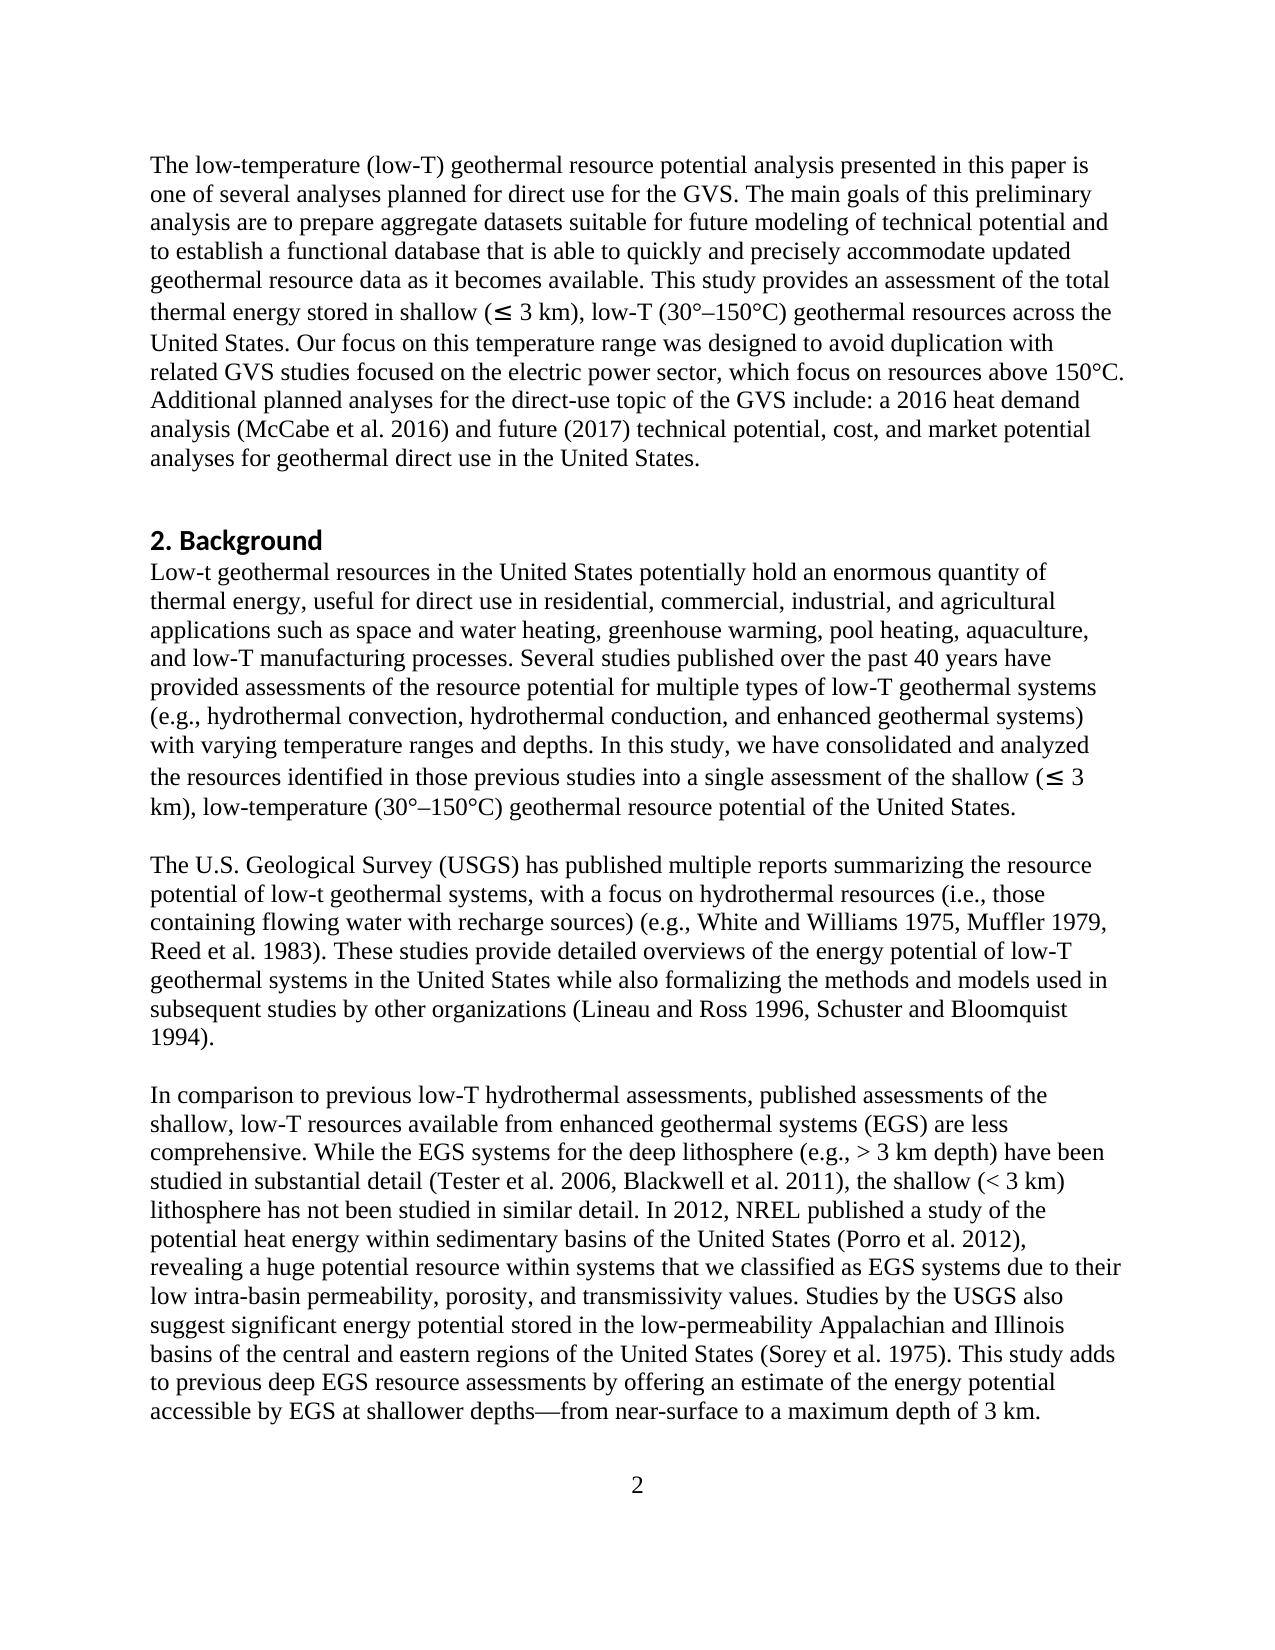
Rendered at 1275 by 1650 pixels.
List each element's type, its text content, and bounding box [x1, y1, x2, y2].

text The U.S. Geological Survey (USGS) has published multiple reports summarizing the resource potential of low-t geothermal systems, with a focus on hydrothermal resources (i.e., those containing flowing water with recharge sources) (e.g., White and Williams 1975, Muffler 1979, Reed et al. 1983). These studies provide detailed overviews of the energy potential of low-T geothermal systems in the United States while also formalizing the methods and models used in subsequent studies by other organizations (Lineau and Ross 1996, Schuster and Bloomquist 1994). [150, 850, 1125, 1051]
subtitle 2. Background [150, 522, 1125, 557]
text The low-temperature (low-T) geothermal resource potential analysis presented in this paper is one of several analyses planned for direct use for the GVS. The main goals of this preliminary analysis are to prepare aggregate datasets suitable for future modeling of technical potential and to establish a functional database that is able to quickly and precisely accommodate updated geothermal resource data as it becomes available. This study provides an assessment of the total thermal energy stored in shallow (≤ 3 km), low-T (30°–150°C) geothermal resources across the United States. Our focus on this temperature range was designed to avoid duplication with related GVS studies focused on the electric power sector, which focus on resources above 150°C. Additional planned analyses for the direct-use topic of the GVS include: a 2016 heat demand analysis (McCabe et al. 2016) and future (2017) technical potential, cost, and market potential analyses for geothermal direct use in the United States. [150, 150, 1125, 472]
text In comparison to previous low-T hydrothermal assessments, published assessments of the shallow, low-T resources available from enhanced geothermal systems (EGS) are less comprehensive. While the EGS systems for the deep lithosphere (e.g., > 3 km depth) have been studied in substantial detail (Tester et al. 2006, Blackwell et al. 2011), the shallow (< 3 km) lithosphere has not been studied in similar detail. In 2012, NREL published a study of the potential heat energy within sedimentary basins of the United States (Porro et al. 2012), revealing a huge potential resource within systems that we classified as EGS systems due to their low intra-basin permeability, porosity, and transmissivity values. Studies by the USGS also suggest significant energy potential stored in the low-permeability Appalachian and Illinois basins of the central and eastern regions of the United States (Sorey et al. 1975). This study adds to previous deep EGS resource assessments by offering an estimate of the energy potential accessible by EGS at shallower depths—from near-surface to a maximum depth of 3 km. [150, 1080, 1125, 1425]
text Low-t geothermal resources in the United States potentially hold an enormous quantity of thermal energy, useful for direct use in residential, commercial, industrial, and agricultural applications such as space and water heating, greenhouse warming, pool heating, aquaculture, and low-T manufacturing processes. Several studies published over the past 40 years have provided assessments of the resource potential for multiple types of low-T geothermal systems (e.g., hydrothermal convection, hydrothermal conduction, and enhanced geothermal systems) with varying temperature ranges and depths. In this study, we have consolidated and analyzed the resources identified in those previous studies into a single assessment of the shallow (≤ 3 km), low-temperature (30°–150°C) geothermal resource potential of the United States. [150, 557, 1125, 821]
